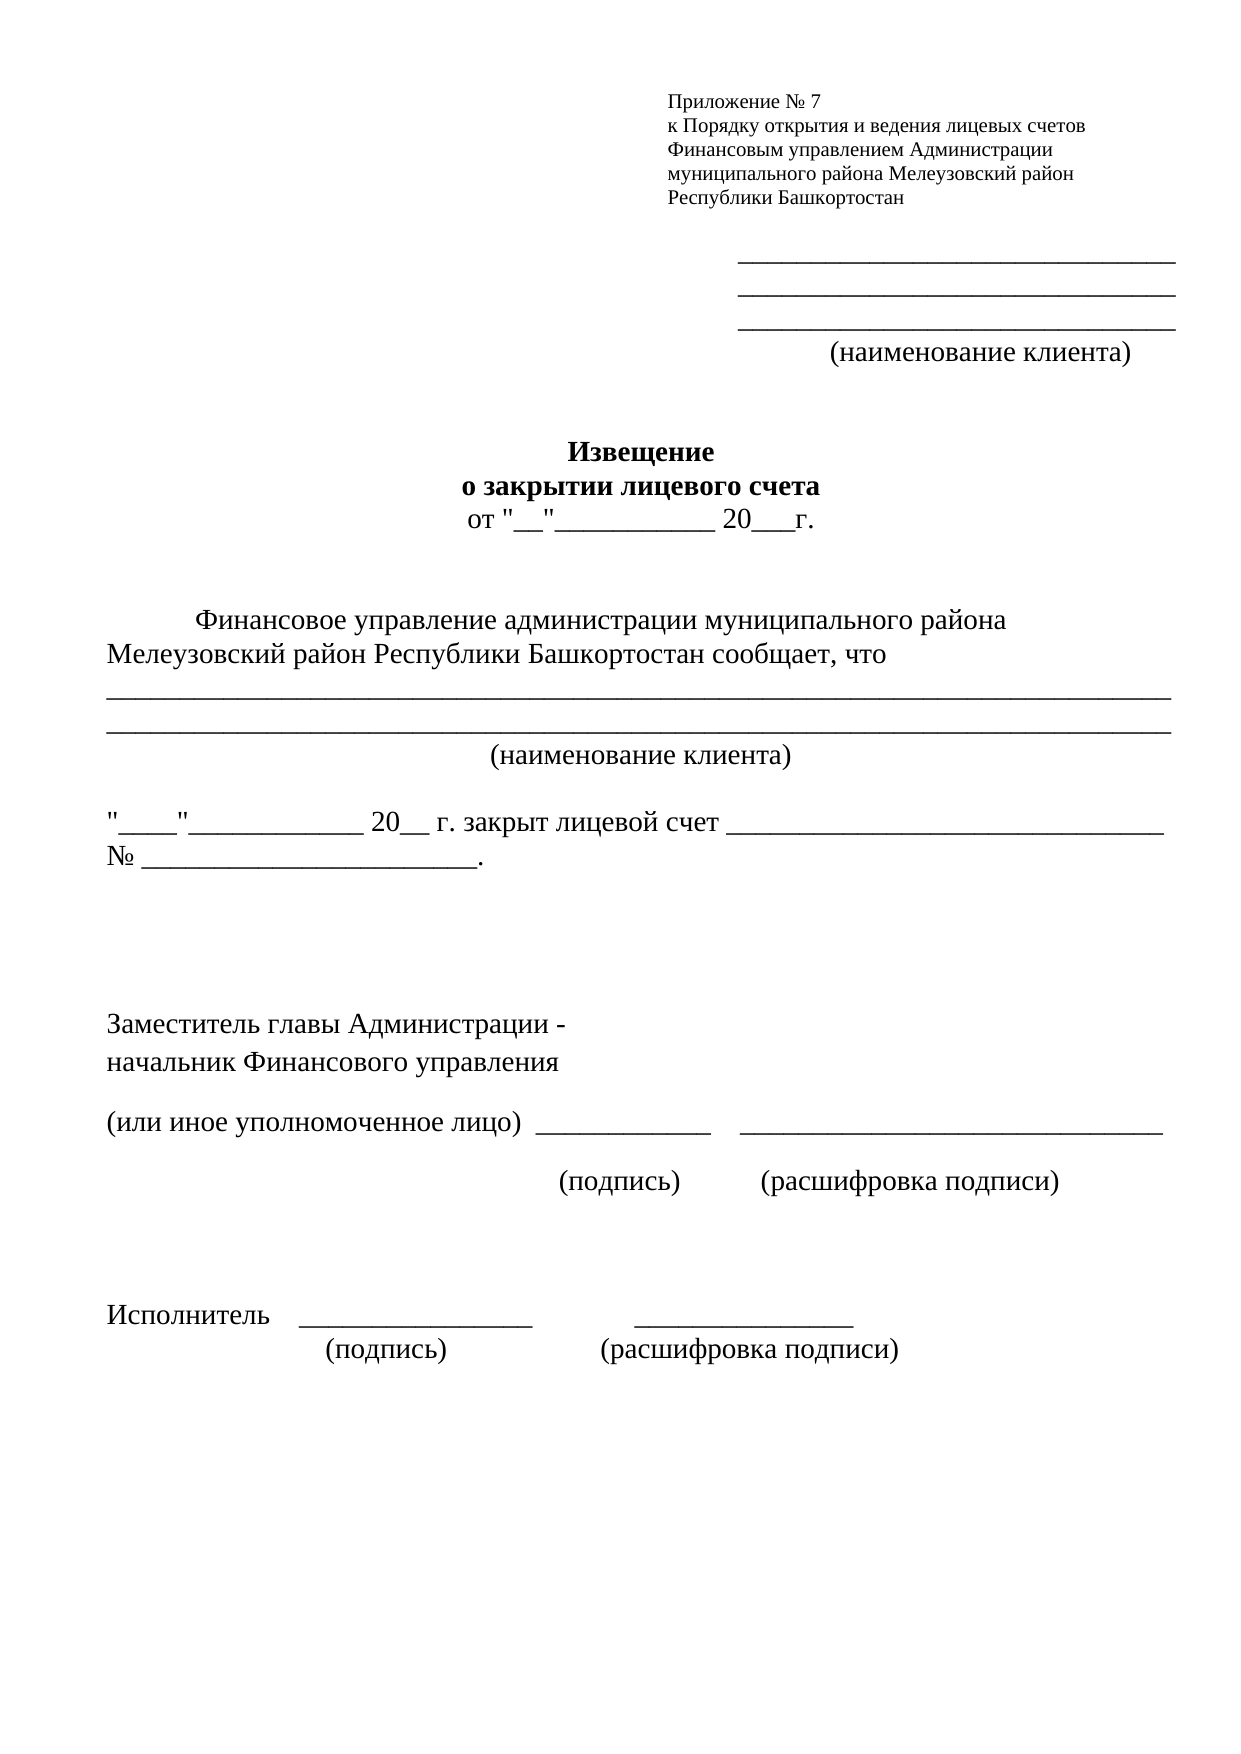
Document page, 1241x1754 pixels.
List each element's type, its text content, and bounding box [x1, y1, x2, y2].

text от "__"___________ 20___г. [106, 502, 1175, 535]
text (или иное уполномоченное лицо) ____________ _____________________________ [106, 1104, 1175, 1137]
text Исполнитель ________________ _______________ [106, 1297, 1175, 1331]
text "____"____________ 20__ г. закрыт лицевой счет ______________________________ [106, 804, 1175, 838]
text Финансовым управлением Администрации муниципального района Мелеузовский район Республики Башкортостан [667, 137, 1175, 209]
text Приложение № 7 [667, 89, 1175, 113]
text ______________________________ [106, 267, 1175, 300]
text (наименование клиента) [786, 334, 1175, 367]
text Заместитель главы Администрации - начальник Финансового управления [106, 1006, 1175, 1078]
text (подпись) (расшифровка подписи) [106, 1331, 1175, 1364]
text ______________________________ [106, 233, 1175, 267]
text _________________________________________________________________________ [106, 703, 1175, 737]
text о закрытии лицевого счета [106, 468, 1175, 502]
text (подпись) (расшифровка подписи) [106, 1163, 1175, 1197]
text к Порядку открытия и ведения лицевых счетов [667, 113, 1175, 137]
text (наименование клиента) [106, 737, 1175, 770]
text Извещение [106, 434, 1175, 468]
text Финансовое управление администрации муниципального района Мелеузовский район Республики Башкортостан сообщает, что _________________________________________________________________________ [106, 602, 1175, 703]
text ______________________________ [106, 300, 1175, 334]
text № _______________________. [106, 838, 1175, 871]
